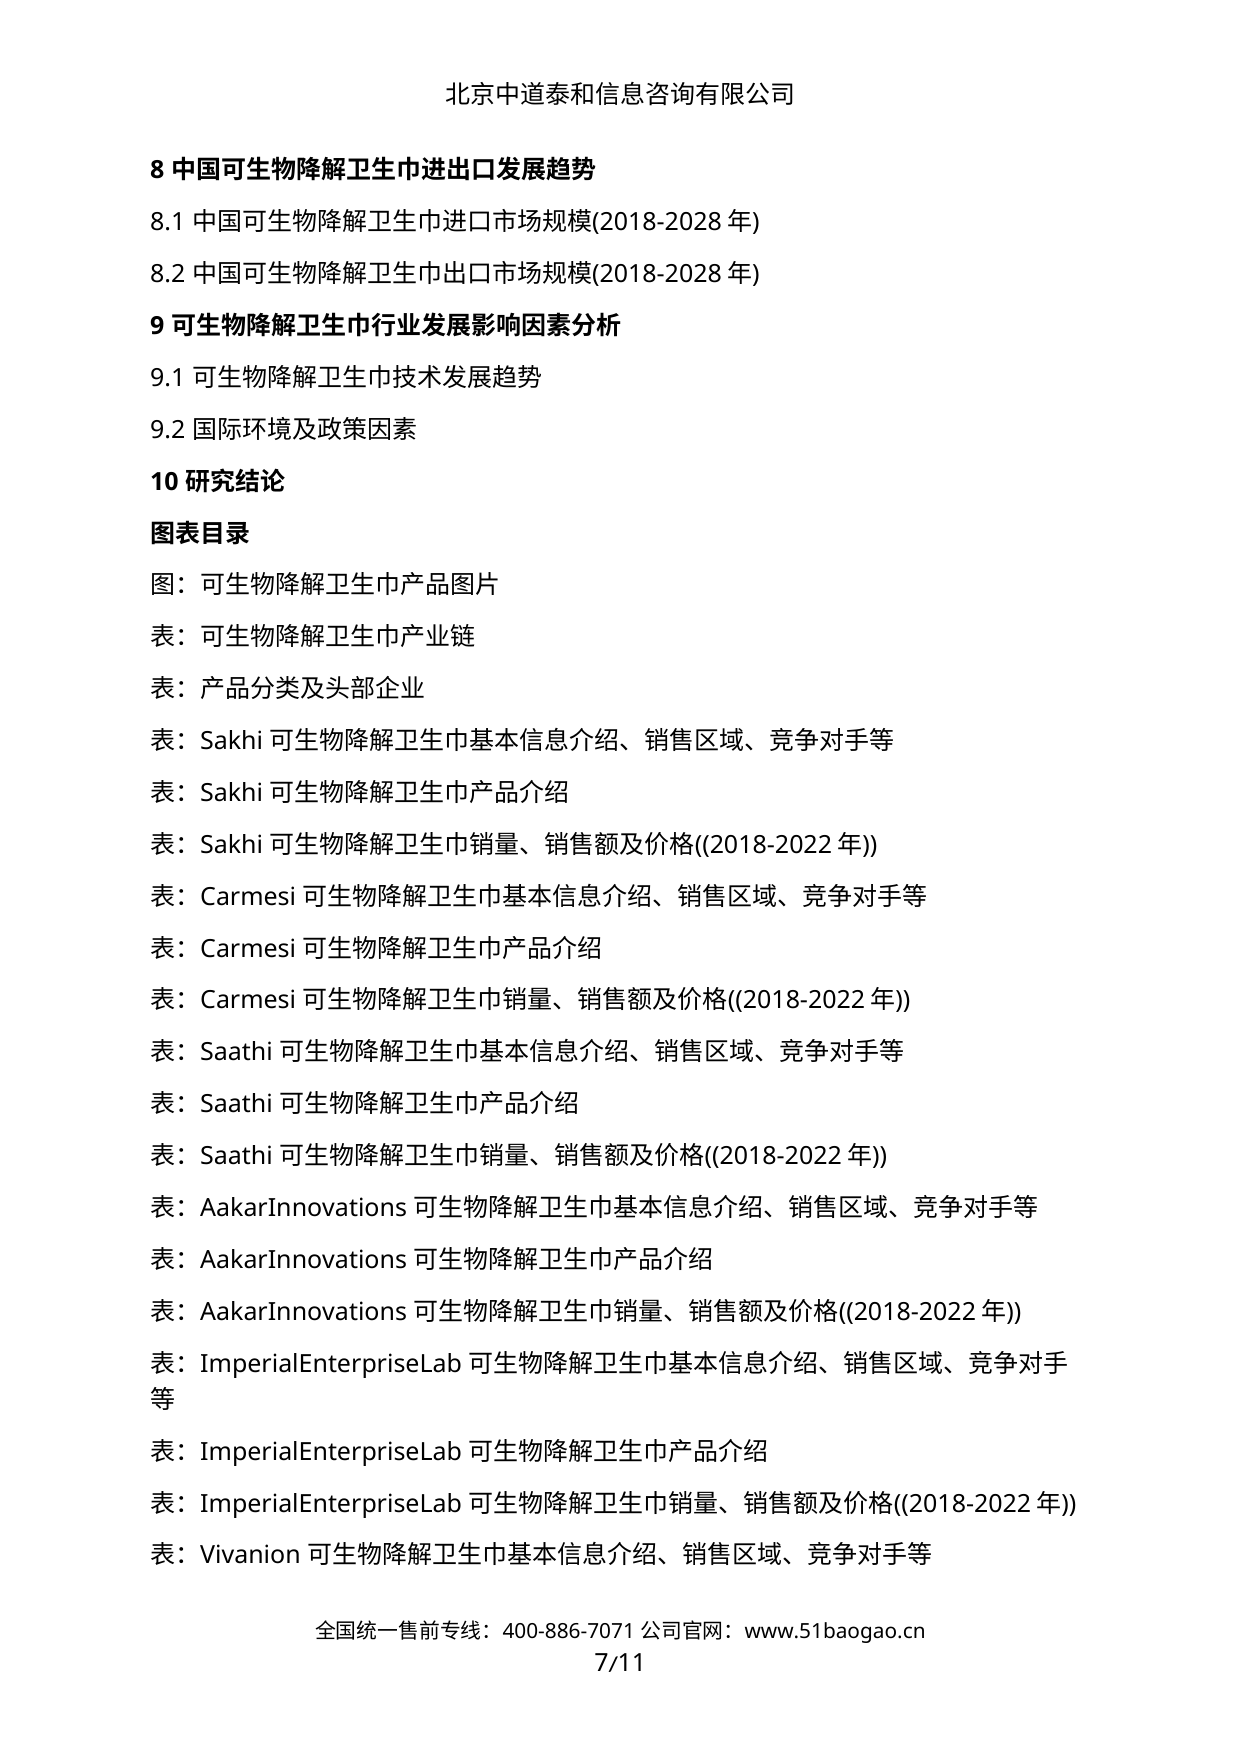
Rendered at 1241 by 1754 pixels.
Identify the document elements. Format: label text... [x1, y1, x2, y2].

text 表：ImperialEnterpriseLab 可生物降解卫生巾销量、销售额及价格((2018-2022年)) [150, 1483, 1090, 1519]
text 表：AakarInnovations 可生物降解卫生巾产品介绍 [150, 1239, 1090, 1276]
text 表：AakarInnovations 可生物降解卫生巾销量、销售额及价格((2018-2022年)) [150, 1291, 1090, 1327]
text 表：Saathi 可生物降解卫生巾基本信息介绍、销售区域、竞争对手等 [150, 1032, 1090, 1068]
text 图表目录 [150, 513, 1090, 549]
text 表：Carmesi 可生物降解卫生巾销量、销售额及价格((2018-2022年)) [150, 980, 1090, 1016]
text 表：ImperialEnterpriseLab 可生物降解卫生巾基本信息介绍、销售区域、竞争对手等 [150, 1343, 1090, 1416]
text 9.2 国际环境及政策因素 [150, 409, 1090, 446]
text 8.2 中国可生物降解卫生巾出口市场规模(2018-2028年) [150, 254, 1090, 290]
text 表：Sakhi 可生物降解卫生巾基本信息介绍、销售区域、竞争对手等 [150, 721, 1090, 757]
text 表：Saathi 可生物降解卫生巾产品介绍 [150, 1084, 1090, 1120]
text 表：AakarInnovations 可生物降解卫生巾基本信息介绍、销售区域、竞争对手等 [150, 1187, 1090, 1224]
text 8.1 中国可生物降解卫生巾进口市场规模(2018-2028年) [150, 202, 1090, 238]
text 表：Vivanion 可生物降解卫生巾基本信息介绍、销售区域、竞争对手等 [150, 1535, 1090, 1571]
text 10 研究结论 [150, 461, 1090, 497]
text 表：产品分类及头部企业 [150, 669, 1090, 705]
text 表：Carmesi 可生物降解卫生巾产品介绍 [150, 928, 1090, 964]
text 表：Sakhi 可生物降解卫生巾产品介绍 [150, 772, 1090, 809]
text 9.1 可生物降解卫生巾技术发展趋势 [150, 357, 1090, 394]
text 表：ImperialEnterpriseLab 可生物降解卫生巾产品介绍 [150, 1431, 1090, 1467]
text 表：Saathi 可生物降解卫生巾销量、销售额及价格((2018-2022年)) [150, 1136, 1090, 1172]
text 表：Sakhi 可生物降解卫生巾销量、销售额及价格((2018-2022年)) [150, 824, 1090, 861]
text 9 可生物降解卫生巾行业发展影响因素分析 [150, 306, 1090, 342]
text 表：可生物降解卫生巾产业链 [150, 617, 1090, 653]
text 表：Carmesi 可生物降解卫生巾基本信息介绍、销售区域、竞争对手等 [150, 876, 1090, 912]
text 8 中国可生物降解卫生巾进出口发展趋势 [150, 150, 1090, 186]
text 图：可生物降解卫生巾产品图片 [150, 565, 1090, 601]
